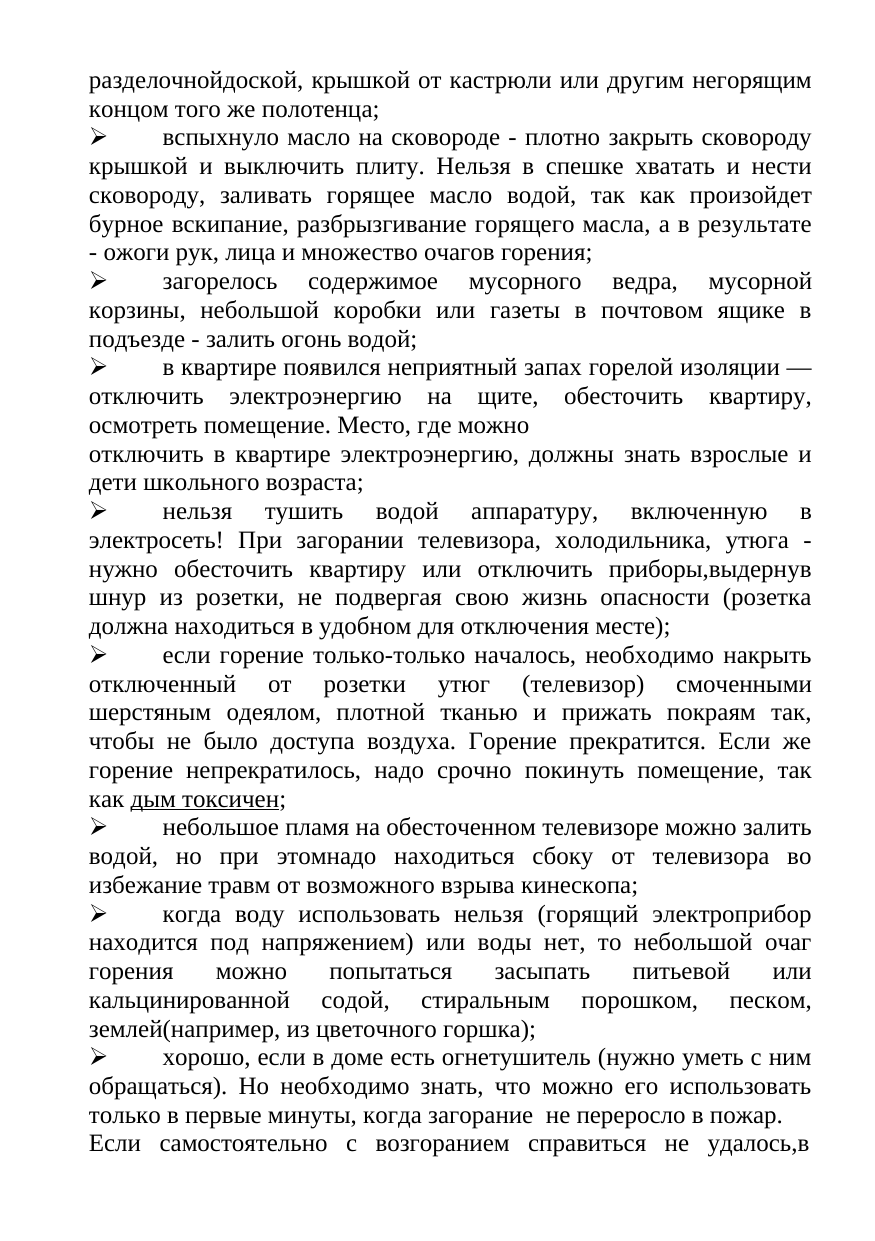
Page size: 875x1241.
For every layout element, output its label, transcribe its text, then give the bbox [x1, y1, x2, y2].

list хорошо, если в доме есть огнетушитель (нужно уметь с ним обращаться). Но необходимо знать, что можно его использовать только в первые минуты, когда загорание не переросло в пожар. [89, 1042, 812, 1129]
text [89, 1129, 810, 1158]
list нельзя тушить водой аппаратуру, включенную в электросеть! При загорании телевизора, холодильника, утюга - нужно обесточить квартиру или отключить приборы,выдернув шнур из розетки, не подвергая свою жизнь опасности (розетка должна находиться в удобном для отключения месте); [89, 496, 812, 640]
list если горение только-только началось, необходимо накрыть отключенный от розетки утюг (телевизор) смоченными шерстяным одеялом, плотной тканью и прижать покраям так, чтобы не было доступа воздуха. Горение прекратится. Если же горение непрекратилось, надо срочно покинуть помещение, так как дым токсичен; [89, 640, 812, 812]
list в квартире появился неприятный запах горелой изоляции — отключить электроэнергию на щите, обесточить квартиру, осмотреть помещение. Место, где можно [89, 352, 812, 439]
list когда воду использовать нельзя (горящий электроприбор находится под напряжением) или воды нет, то небольшой очаг горения можно попытаться засыпать питьевой или кальцинированной содой, стиральным порошком, песком, землей(например, из цветочного горшка); [89, 899, 812, 1042]
list небольшое пламя на обесточенном телевизоре можно залить водой, но при этомнадо находиться сбоку от телевизора во избежание травм от возможного взрыва кинескопа; [89, 812, 812, 899]
text отключить в квартире электроэнергию, должны знать взрослые и дети школьного возраста; [89, 439, 812, 496]
list загорелось содержимое мусорного ведра, мусорной корзины, небольшой коробки или газеты в почтовом ящике в подъезде - залить огонь водой; [89, 266, 812, 352]
list вспыхнуло масло на сковороде - плотно закрыть сковороду крышкой и выключить плиту. Нельзя в спешке хватать и нести сковороду, заливать горящее масло водой, так как произойдет бурное вскипание, разбрызгивание горящего масла, а в результате - ожоги рук, лица и множество очагов горения; [89, 122, 812, 266]
